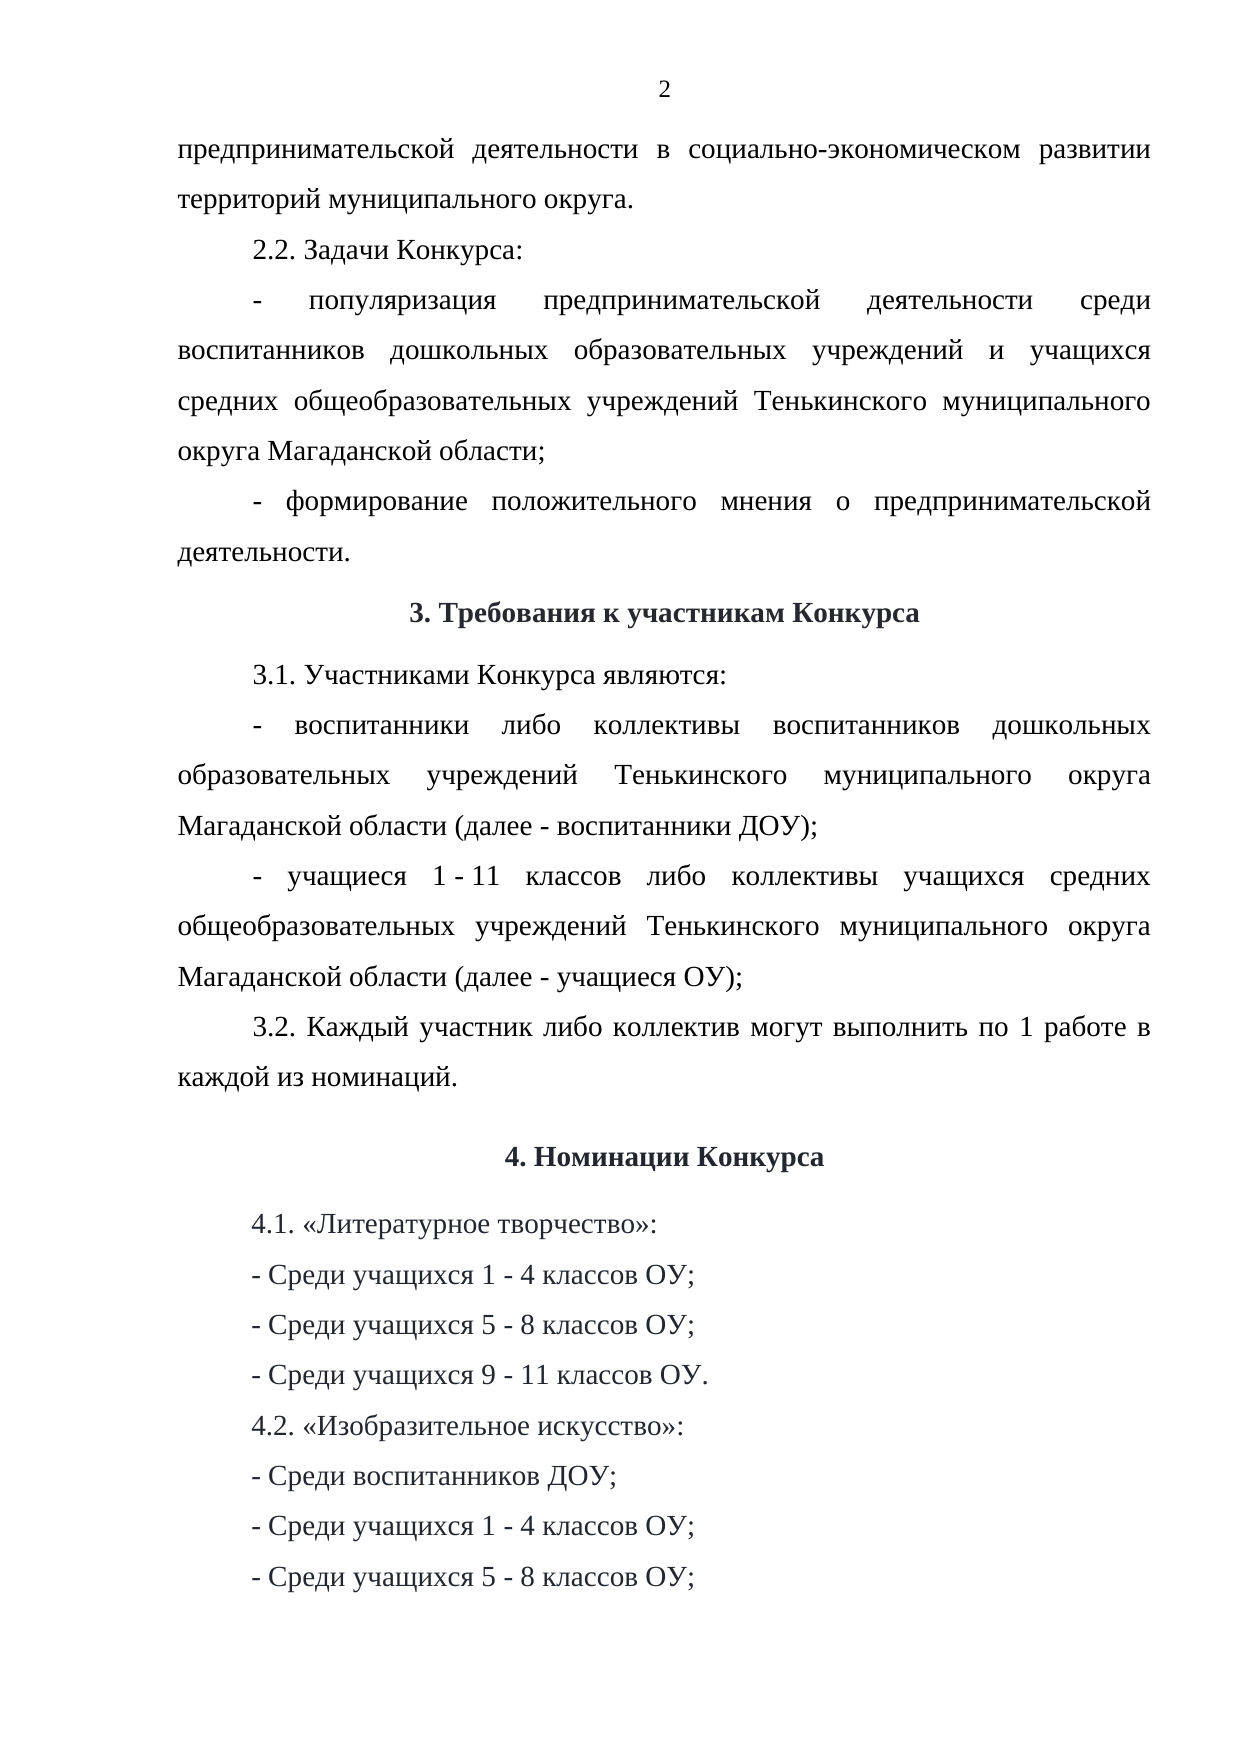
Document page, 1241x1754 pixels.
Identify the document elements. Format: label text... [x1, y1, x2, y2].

text - Среди учащихся 5 - 8 классов ОУ; [177, 1559, 1152, 1592]
text - воспитанники либо коллективы воспитанников дошкольных образовательных учреждений Тенькинского муниципального округа Магаданской области (далее - воспитанники ДОУ); [177, 707, 1152, 841]
text - популяризация предпринимательской деятельности среди воспитанников дошкольных образовательных учреждений и учащихся средних общеобразовательных учреждений Тенькинского муниципального округа Магаданской области; [177, 282, 1152, 467]
text 4.1. «Литературное творчество»: [177, 1207, 1152, 1240]
text - Среди воспитанников ДОУ; [177, 1458, 1152, 1492]
text 3.1. Участниками Конкурса являются: [177, 657, 1152, 690]
text - Среди учащихся 1 - 4 классов ОУ; [177, 1257, 1152, 1290]
text 2.2. Задачи Конкурса: [177, 232, 1152, 265]
text - формирование положительного мнения о предпринимательской деятельности. [177, 483, 1152, 567]
text 3.2. Каждый участник либо коллектив могут выполнить по 1 работе в каждой из номинаций. [177, 1009, 1152, 1093]
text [177, 131, 1152, 215]
text - Среди учащихся 5 - 8 классов ОУ; [177, 1307, 1152, 1341]
text 3. Требования к участникам Конкурса [177, 595, 1152, 629]
text - учащиеся 1 - 11 классов либо коллективы учащихся средних общеобразовательных учреждений Тенькинского муниципального округа Магаданской области (далее - учащиеся ОУ); [177, 858, 1152, 992]
text - Среди учащихся 9 - 11 классов ОУ. [177, 1357, 1152, 1391]
text 4. Номинации Конкурса [177, 1139, 1152, 1172]
text 4.2. «Изобразительное искусство»: [177, 1408, 1152, 1441]
text - Среди учащихся 1 - 4 классов ОУ; [177, 1508, 1152, 1542]
